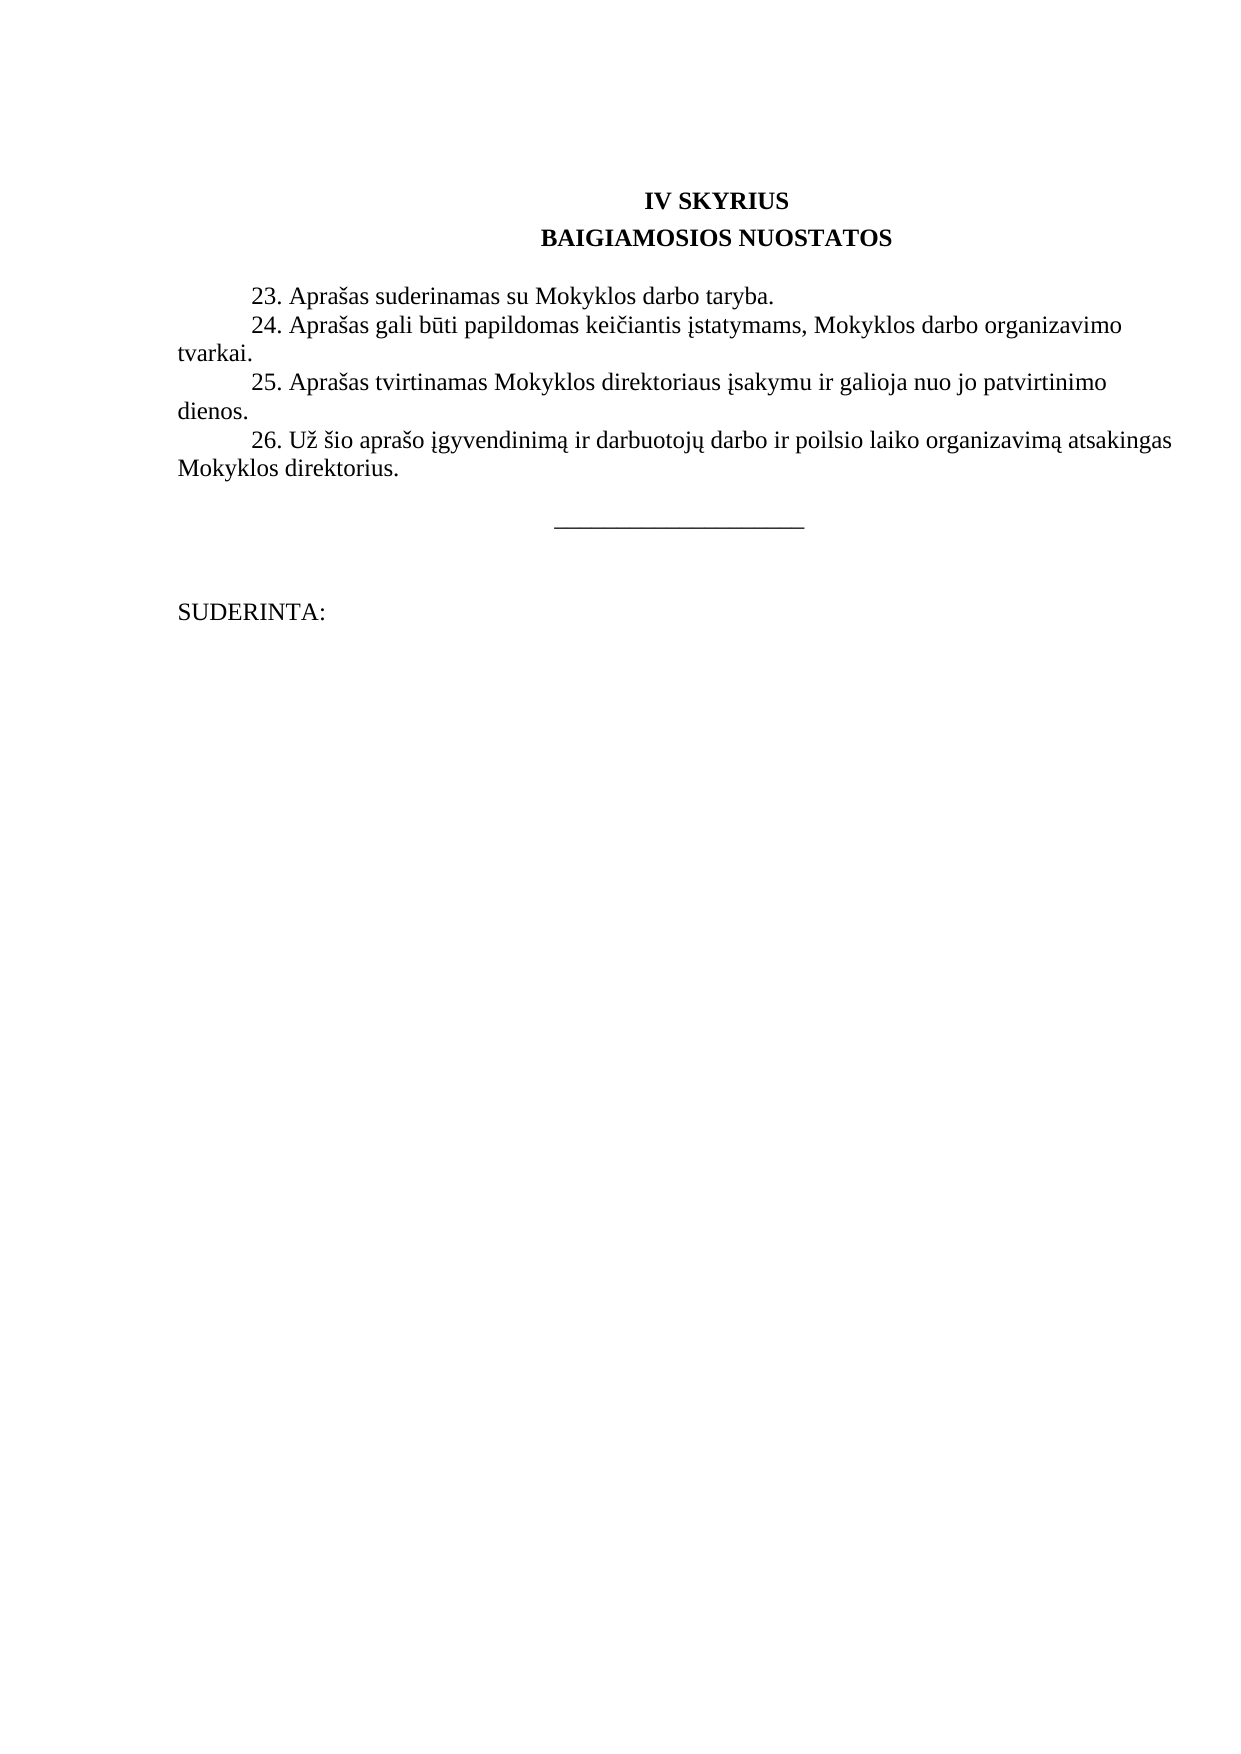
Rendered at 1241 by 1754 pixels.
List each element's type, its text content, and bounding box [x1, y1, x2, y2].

text BAIGIAMOSIOS NUOSTATOS [177, 215, 1181, 252]
text 26. Už šio aprašo įgyvendinimą ir darbuotojų darbo ir poilsio laiko organizavimą atsakingas Mokyklos direktorius. [177, 425, 1181, 482]
text IV SKYRIUS [177, 177, 1181, 215]
text –––––––––––––––––––– [177, 511, 1181, 540]
text 23. Aprašas suderinamas su Mokyklos darbo taryba. [251, 281, 1181, 310]
text 24. Aprašas gali būti papildomas keičiantis įstatymams, Mokyklos darbo organizavimo tvarkai. [177, 310, 1181, 367]
text 25. Aprašas tvirtinamas Mokyklos direktoriaus įsakymu ir galioja nuo jo patvirtinimo dienos. [177, 367, 1181, 425]
text SUDERINTA: [177, 597, 1181, 626]
